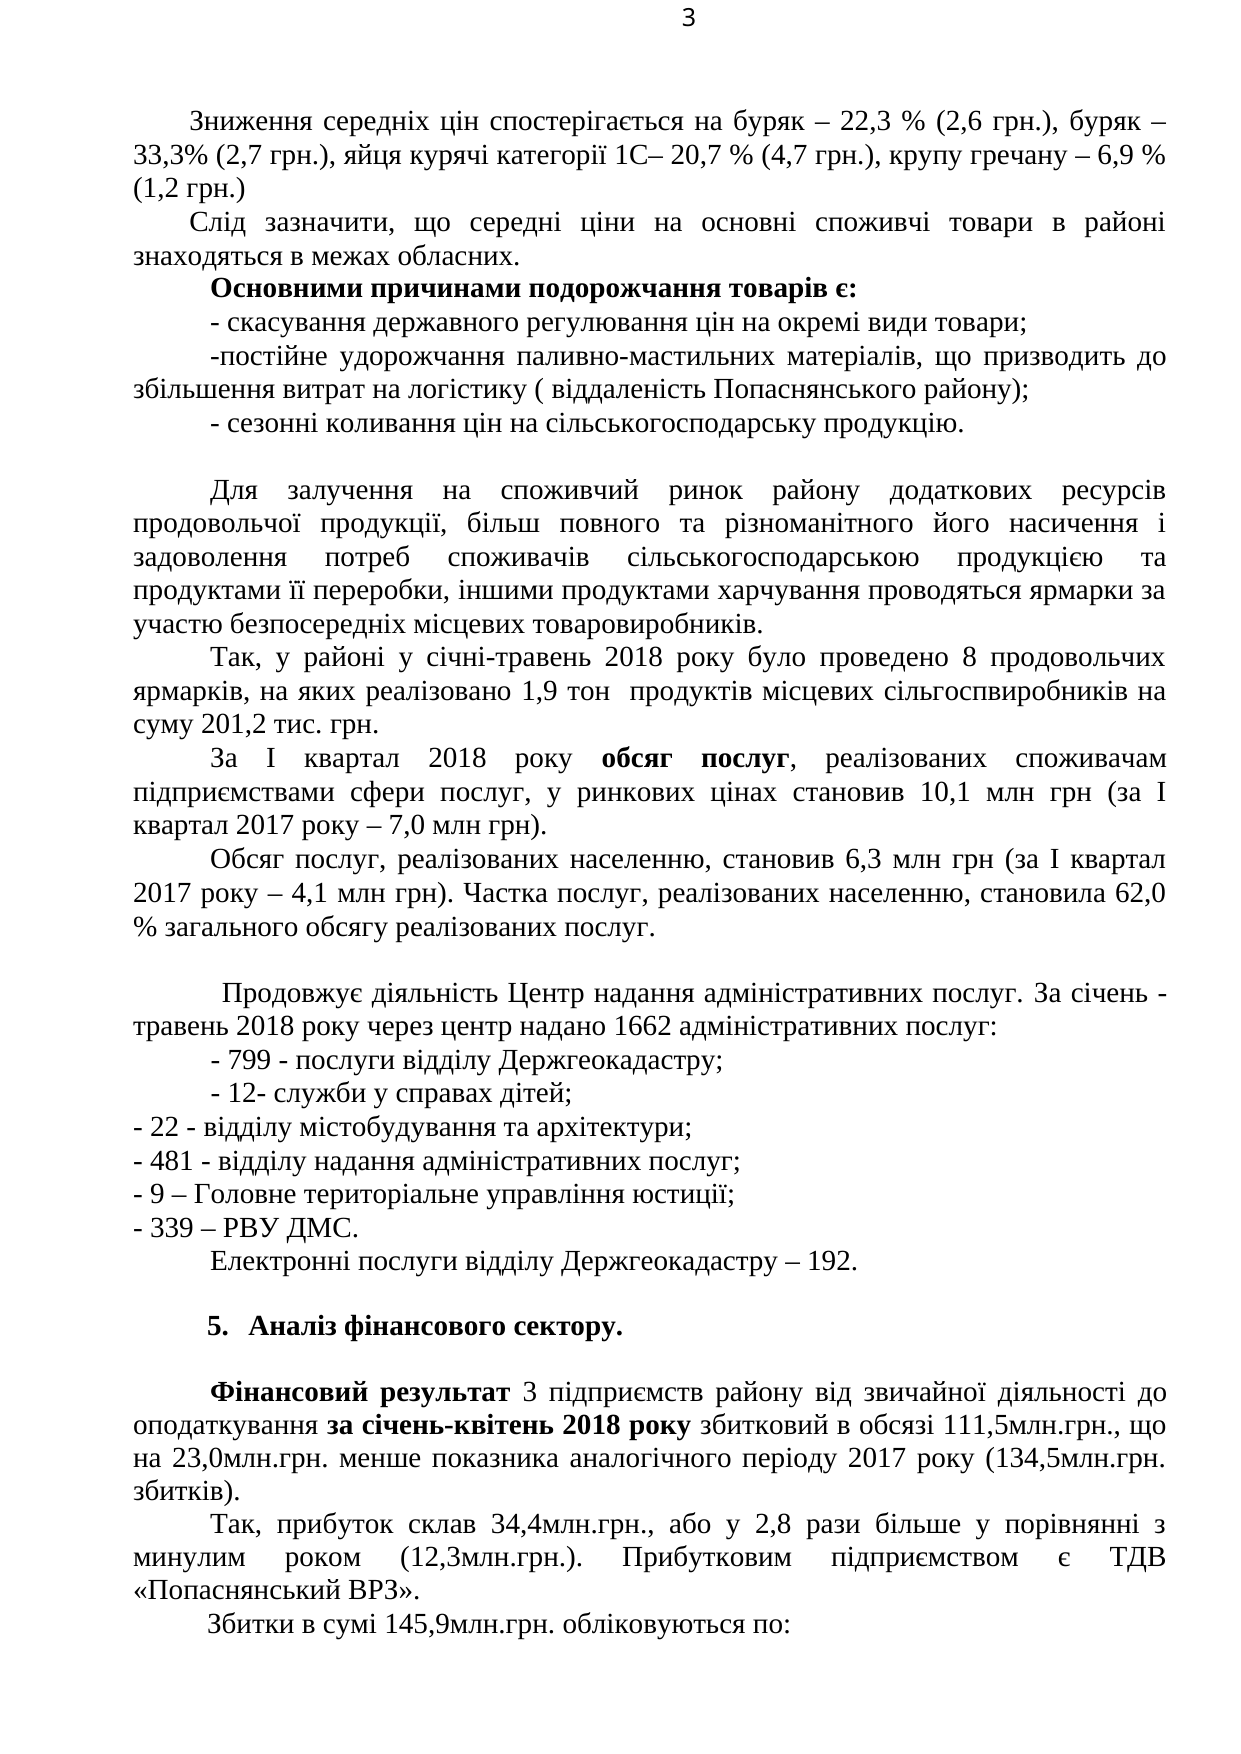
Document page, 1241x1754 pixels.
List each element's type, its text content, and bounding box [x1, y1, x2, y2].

text - 12- служби у справах дітей; - 22 - відділу містобудування та архітектури; - 481 - відділу надання адміністративних послуг; - 9 – Головне територіальне управління юстиції; - 339 – РВУ ДМС. [133, 1076, 1167, 1243]
text Збитки в сумі 145,9млн.грн. обліковуються по: [133, 1606, 1167, 1639]
text -постійне удорожчання паливно-мастильних матеріалів, що призводить до збільшення витрат на логістику ( віддаленість Попаснянського району); [133, 338, 1167, 405]
text Електронні послуги відділу Держгеокадастру – 192. [133, 1243, 1167, 1277]
text Слід зазначити, що середні ціни на основні споживчі товари в районі знаходяться в межах обласних. [133, 204, 1167, 271]
text Основними причинами подорожчання товарів є: [133, 271, 1167, 305]
text Фінансовий результат 3 підприємств району від звичайної діяльності до оподаткування за січень-квітень 2018 року збитковий в обсязі 111,5млн.грн., що на 23,0млн.грн. менше показника аналогічного періоду 2017 року (134,5млн.грн. збитків). [133, 1375, 1167, 1507]
text Продовжує діяльність Центр надання адміністративних послуг. За січень - травень 2018 року через центр надано 1662 адміністративних послуг: [133, 975, 1167, 1042]
text Зниження середніх цін спостерігається на буряк – 22,3 % (2,6 грн.), буряк – 33,3% (2,7 грн.), яйця курячі категорії 1С– 20,7 % (4,7 грн.), крупу гречану – 6,9 % (1,2 грн.) [133, 103, 1167, 204]
text - скасування державного регулювання цін на окремі види товари; [133, 305, 1167, 338]
text Так, прибуток склав 34,4млн.грн., або у 2,8 рази більше у порівнянні з минулим роком (12,3млн.грн.). Прибутковим підприємством є ТДВ «Попаснянський ВРЗ». [133, 1507, 1167, 1606]
text За I квартал 2018 року обсяг послуг, реалізованих споживачам підприємствами сфери послуг, у ринкових цінах становив 10,1 млн грн (за I квартал 2017 року – 7,0 млн грн). [133, 741, 1167, 841]
text - сезонні коливання цін на сільськогосподарську продукцію. [133, 405, 1167, 439]
list Аналіз фінансового сектору. [207, 1309, 1167, 1342]
text - 799 - послуги відділу Держгеокадастру; [133, 1042, 1167, 1076]
text Для залучення на споживчий ринок району додаткових ресурсів продовольчої продукції, більш повного та різноманітного його насичення і задоволення потреб споживачів сільськогосподарською продукцією та продуктами її переробки, іншими продуктами харчування проводяться ярмарки за участю безпосередніх місцевих товаровиробників. [133, 472, 1167, 640]
text Обсяг послуг, реалізованих населенню, становив 6,3 млн грн (за I квартал 2017 року – 4,1 млн грн). Частка послуг, реалізованих населенню, становила 62,0 % загального обсягу реалізованих послуг. [133, 841, 1167, 943]
text Так, у районі у січні-травень 2018 року було проведено 8 продовольчих ярмарків, на яких реалізовано 1,9 тон продуктів місцевих сільгоспвиробників на суму 201,2 тис. грн. [133, 640, 1167, 741]
